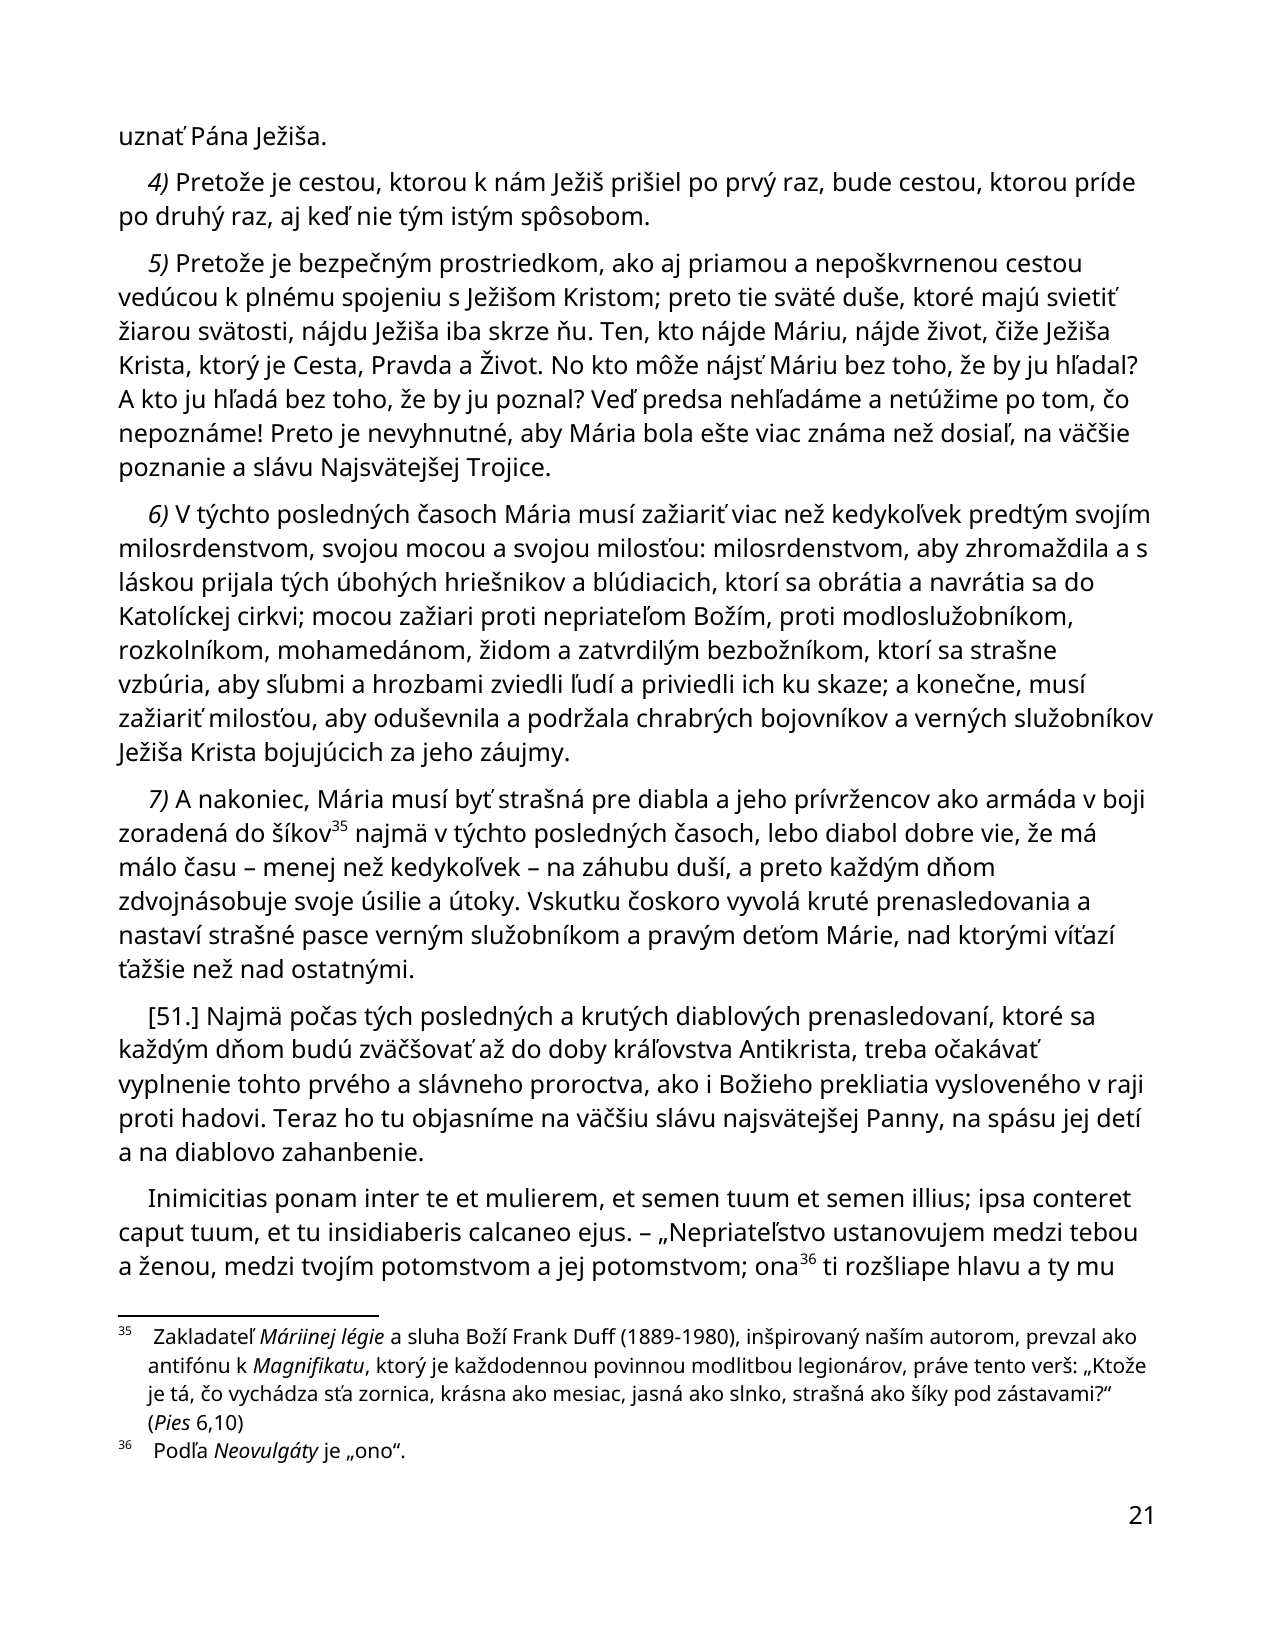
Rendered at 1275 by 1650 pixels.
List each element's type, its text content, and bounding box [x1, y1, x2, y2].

text 7) A nakoniec, Mária musí byť strašná pre diabla a jeho prívržencov ako armáda v boji zoradená do šíkov najmä v týchto posledných časoch, lebo diabol dobre vie, že má málo času – menej než kedykoľvek – na záhubu duší, a preto každým dňom zdvojnásobuje svoje úsilie a útoky. Vskutku čoskoro vyvolá kruté prenasledovania a nastaví strašné pasce verným služobníkom a pravým deťom Márie, nad ktorými víťazí ťažšie než nad ostatnými. [118, 781, 1157, 986]
text [51.] Najmä počas tých posledných a krutých diablových prenasledovaní, ktoré sa každým dňom budú zväčšovať až do doby kráľovstva Antikrista, treba očakávať vyplnenie tohto prvého a slávneho proroctva, ako i Božieho prekliatia vysloveného v raji proti hadovi. Teraz ho tu objasníme na väčšiu slávu najsvätejšej Panny, na spásu jej detí a na diablovo zahanbenie. [118, 998, 1157, 1168]
text 6) V týchto posledných časoch Mária musí zažiariť viac než kedykoľvek predtým svojím milosrdenstvom, svojou mocou a svojou milosťou: milosrdenstvom, aby zhromaždila a s láskou prijala tých úbohých hriešnikov a blúdiacich, ktorí sa obrátia a navrátia sa do Katolíckej cirkvi; mocou zažiari proti nepriateľom Božím, proti modloslužobníkom, rozkolníkom, mohamedánom, židom a zatvrdilým bezbožníkom, ktorí sa strašne vzbúria, aby sľubmi a hrozbami zviedli ľudí a priviedli ich ku skaze; a konečne, musí zažiariť milosťou, aby oduševnila a podržala chrabrých bojovníkov a verných služobníkov Ježiša Krista bojujúcich za jeho záujmy. [118, 496, 1157, 769]
text 5) Pretože je bezpečným prostriedkom, ako aj priamou a nepoškvrnenou cestou vedúcou k plnému spojeniu s Ježišom Kristom; preto tie sväté duše, ktoré majú svietiť žiarou svätosti, nájdu Ježiša iba skrze ňu. Ten, kto nájde Máriu, nájde život, čiže Ježiša Krista, ktorý je Cesta, Pravda a Život. No kto môže nájsť Máriu bez toho, že by ju hľadal? A kto ju hľadá bez toho, že by ju poznal? Veď predsa nehľadáme a netúžime po tom, čo nepoznáme! Preto je nevyhnutné, aby Mária bola ešte viac známa než dosiaľ, na väčšie poznanie a slávu Najsvätejšej Trojice. [118, 245, 1157, 484]
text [118, 118, 1157, 152]
text 4) Pretože je cestou, ktorou k nám Ježiš prišiel po prvý raz, bude cestou, ktorou príde po druhý raz, aj keď nie tým istým spôsobom. [118, 165, 1157, 233]
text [118, 1181, 1157, 1283]
